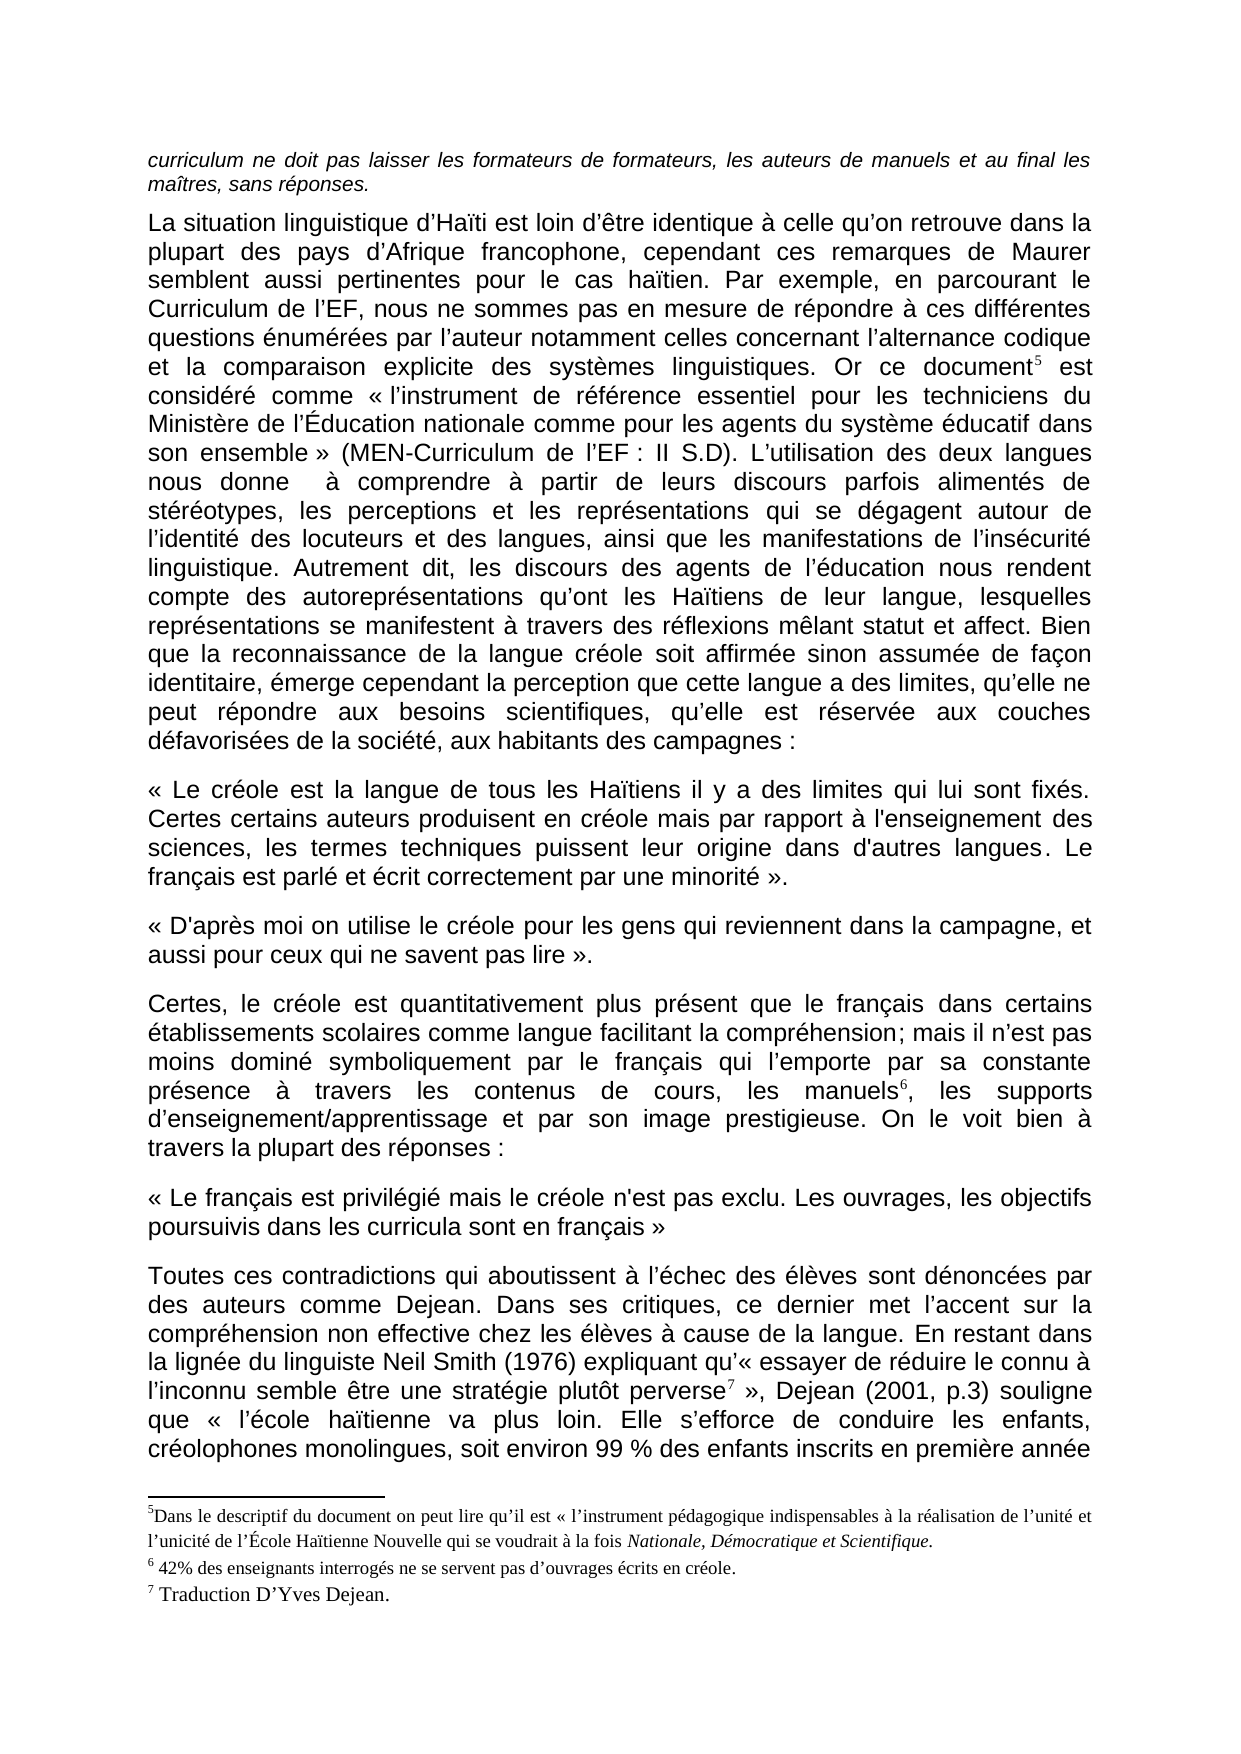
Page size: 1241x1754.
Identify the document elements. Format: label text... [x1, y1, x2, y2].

text « Le créole est la langue de tous les Haïtiens il y a des limites qui lui sont fixés. Certes certains auteurs produisent en créole mais par rapport à l'enseignement des sciences, les termes techniques puissent leur origine dans d'autres langues. Le français est parlé et écrit correctement par une minorité ». [148, 775, 1093, 890]
text Certes, le créole est quantitativement plus présent que le français dans certains établissements scolaires comme langue facilitant la compréhension; mais il n’est pas moins dominé symboliquement par le français qui l’emporte par sa constante présence à travers les contenus de cours, les manuels, les supports d’enseignement/apprentissage et par son image prestigieuse. On le voit bien à travers la plupart des réponses : [148, 989, 1093, 1162]
text « D'après moi on utilise le créole pour les gens qui reviennent dans la campagne, et aussi pour ceux qui ne savent pas lire ». [148, 911, 1093, 968]
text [148, 1261, 1093, 1462]
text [148, 148, 1093, 196]
text « Le français est privilégié mais le créole n'est pas exclu. Les ouvrages, les objectifs poursuivis dans les curricula sont en français » [148, 1183, 1093, 1240]
text La situation linguistique d’Haïti est loin d’être identique à celle qu’on retrouve dans la plupart des pays d’Afrique francophone, cependant ces remarques de Maurer semblent aussi pertinentes pour le cas haïtien. Par exemple, en parcourant le Curriculum de l’EF, nous ne sommes pas en mesure de répondre à ces différentes questions énumérées par l’auteur notamment celles concernant l’alternance codique et la comparaison explicite des systèmes linguistiques. Or ce document est considéré comme « l’instrument de référence essentiel pour les techniciens du Ministère de l’Éducation nationale comme pour les agents du système éducatif dans son ensemble » (MEN-Curriculum de l’EF : II S.D). L’utilisation des deux langues nous donne à comprendre à partir de leurs discours parfois alimentés de stéréotypes, les perceptions et les représentations qui se dégagent autour de l’identité des locuteurs et des langues, ainsi que les manifestations de l’insécurité linguistique. Autrement dit, les discours des agents de l’éducation nous rendent compte des autoreprésentations qu’ont les Haïtiens de leur langue, lesquelles représentations se manifestent à travers des réflexions mêlant statut et affect. Bien que la reconnaissance de la langue créole soit affirmée sinon assumée de façon identitaire, émerge cependant la perception que cette langue a des limites, qu’elle ne peut répondre aux besoins scientifiques, qu’elle est réservée aux couches défavorisées de la société, aux habitants des campagnes : [148, 208, 1093, 754]
